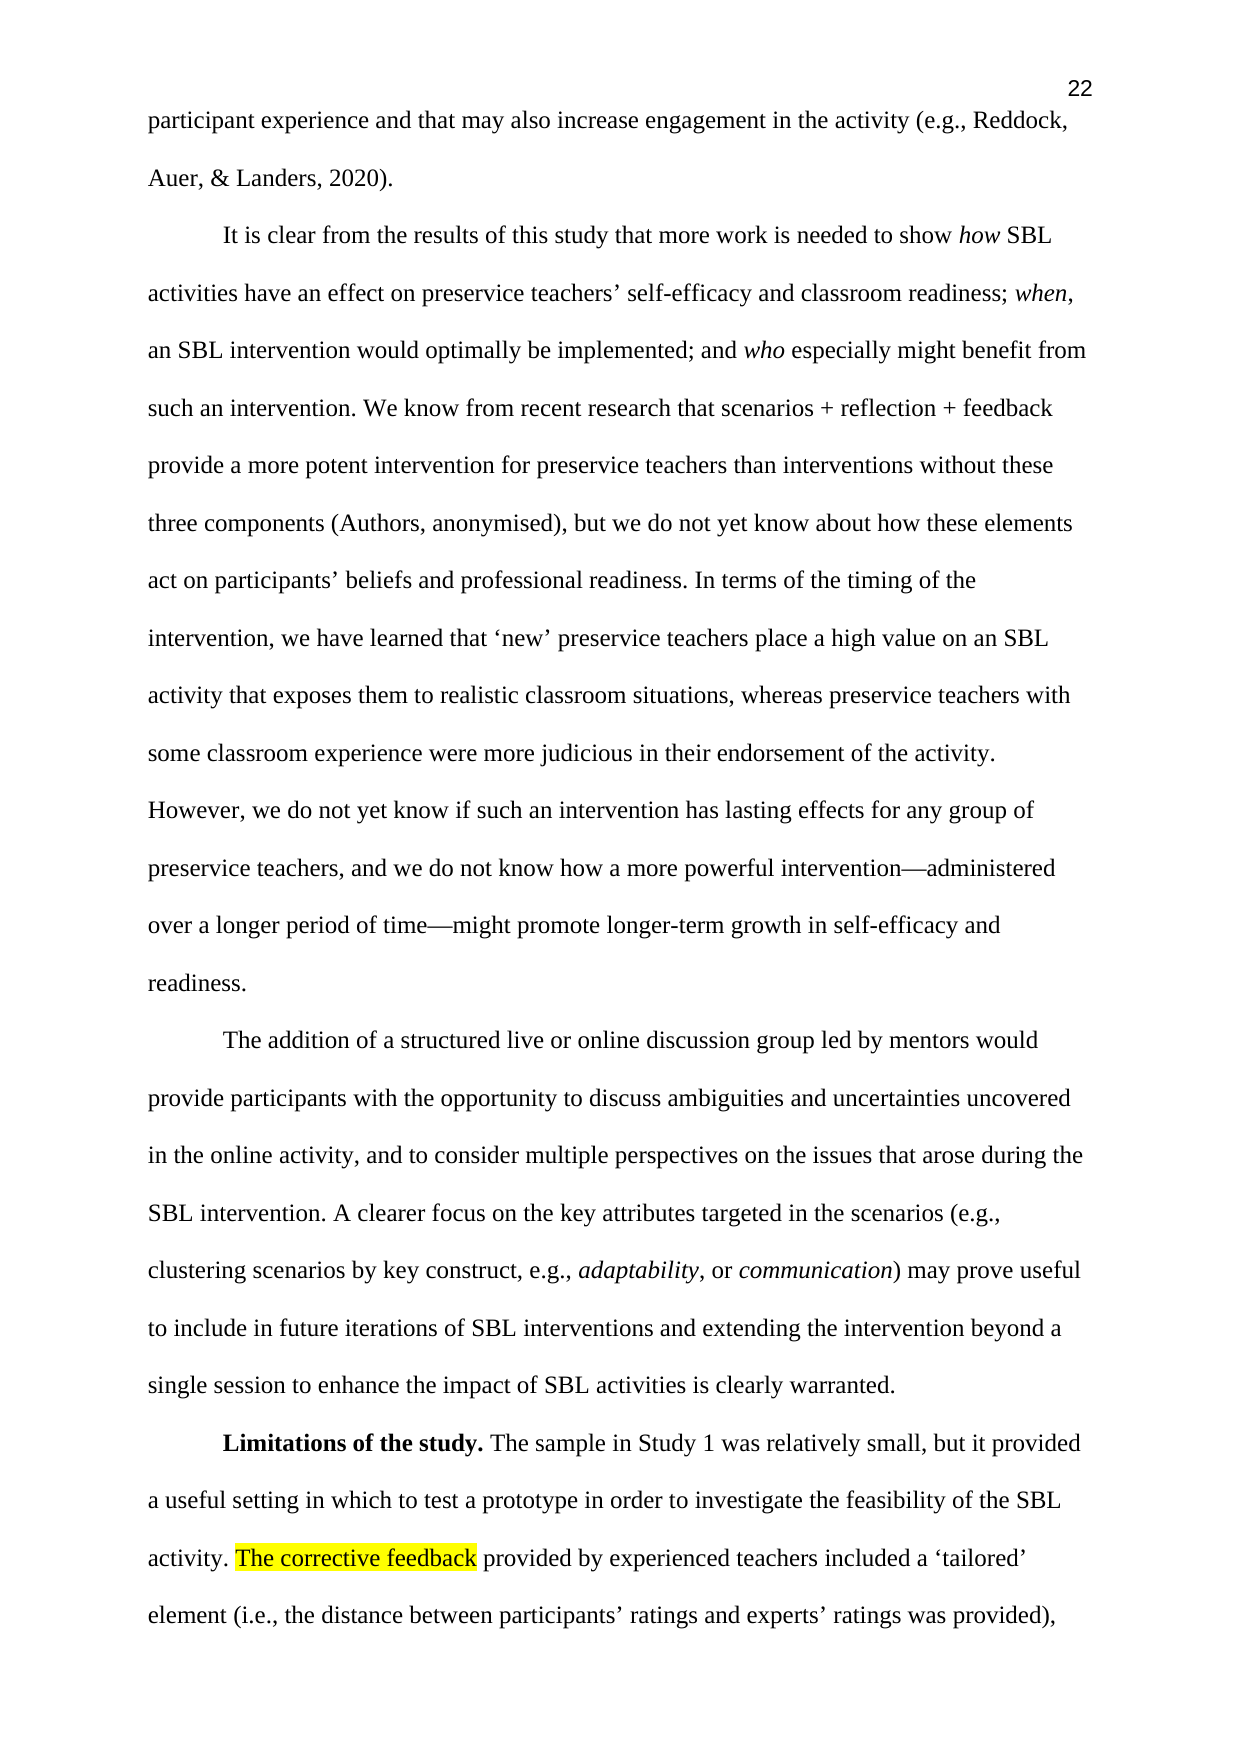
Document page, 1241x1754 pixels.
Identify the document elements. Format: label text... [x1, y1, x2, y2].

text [148, 105, 1093, 191]
text The addition of a structured live or online discussion group led by mentors would provide participants with the opportunity to discuss ambiguities and uncertainties uncovered in the online activity, and to consider multiple perspectives on the issues that arose during the SBL intervention. A clearer focus on the key attributes targeted in the scenarios (e.g., clustering scenarios by key construct, e.g., adaptability, or communication) may prove useful to include in future iterations of SBL interventions and extending the intervention beyond a single session to enhance the impact of SBL activities is clearly warranted. [148, 1025, 1093, 1399]
text It is clear from the results of this study that more work is needed to show how SBL activities have an effect on preservice teachers’ self-efficacy and classroom readiness; when, an SBL intervention would optimally be implemented; and who especially might benefit from such an intervention. We know from recent research that scenarios + reflection + feedback provide a more potent intervention for preservice teachers than interventions without these three components (Authors, anonymised), but we do not yet know about how these elements act on participants’ beliefs and professional readiness. In terms of the timing of the intervention, we have learned that ‘new’ preservice teachers place a high value on an SBL activity that exposes them to realistic classroom situations, whereas preservice teachers with some classroom experience were more judicious in their endorsement of the activity. However, we do not yet know if such an intervention has lasting effects for any group of preservice teachers, and we do not know how a more powerful intervention—administered over a longer period of time—might promote longer-term growth in self-efficacy and readiness. [148, 220, 1093, 996]
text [148, 1428, 1093, 1629]
